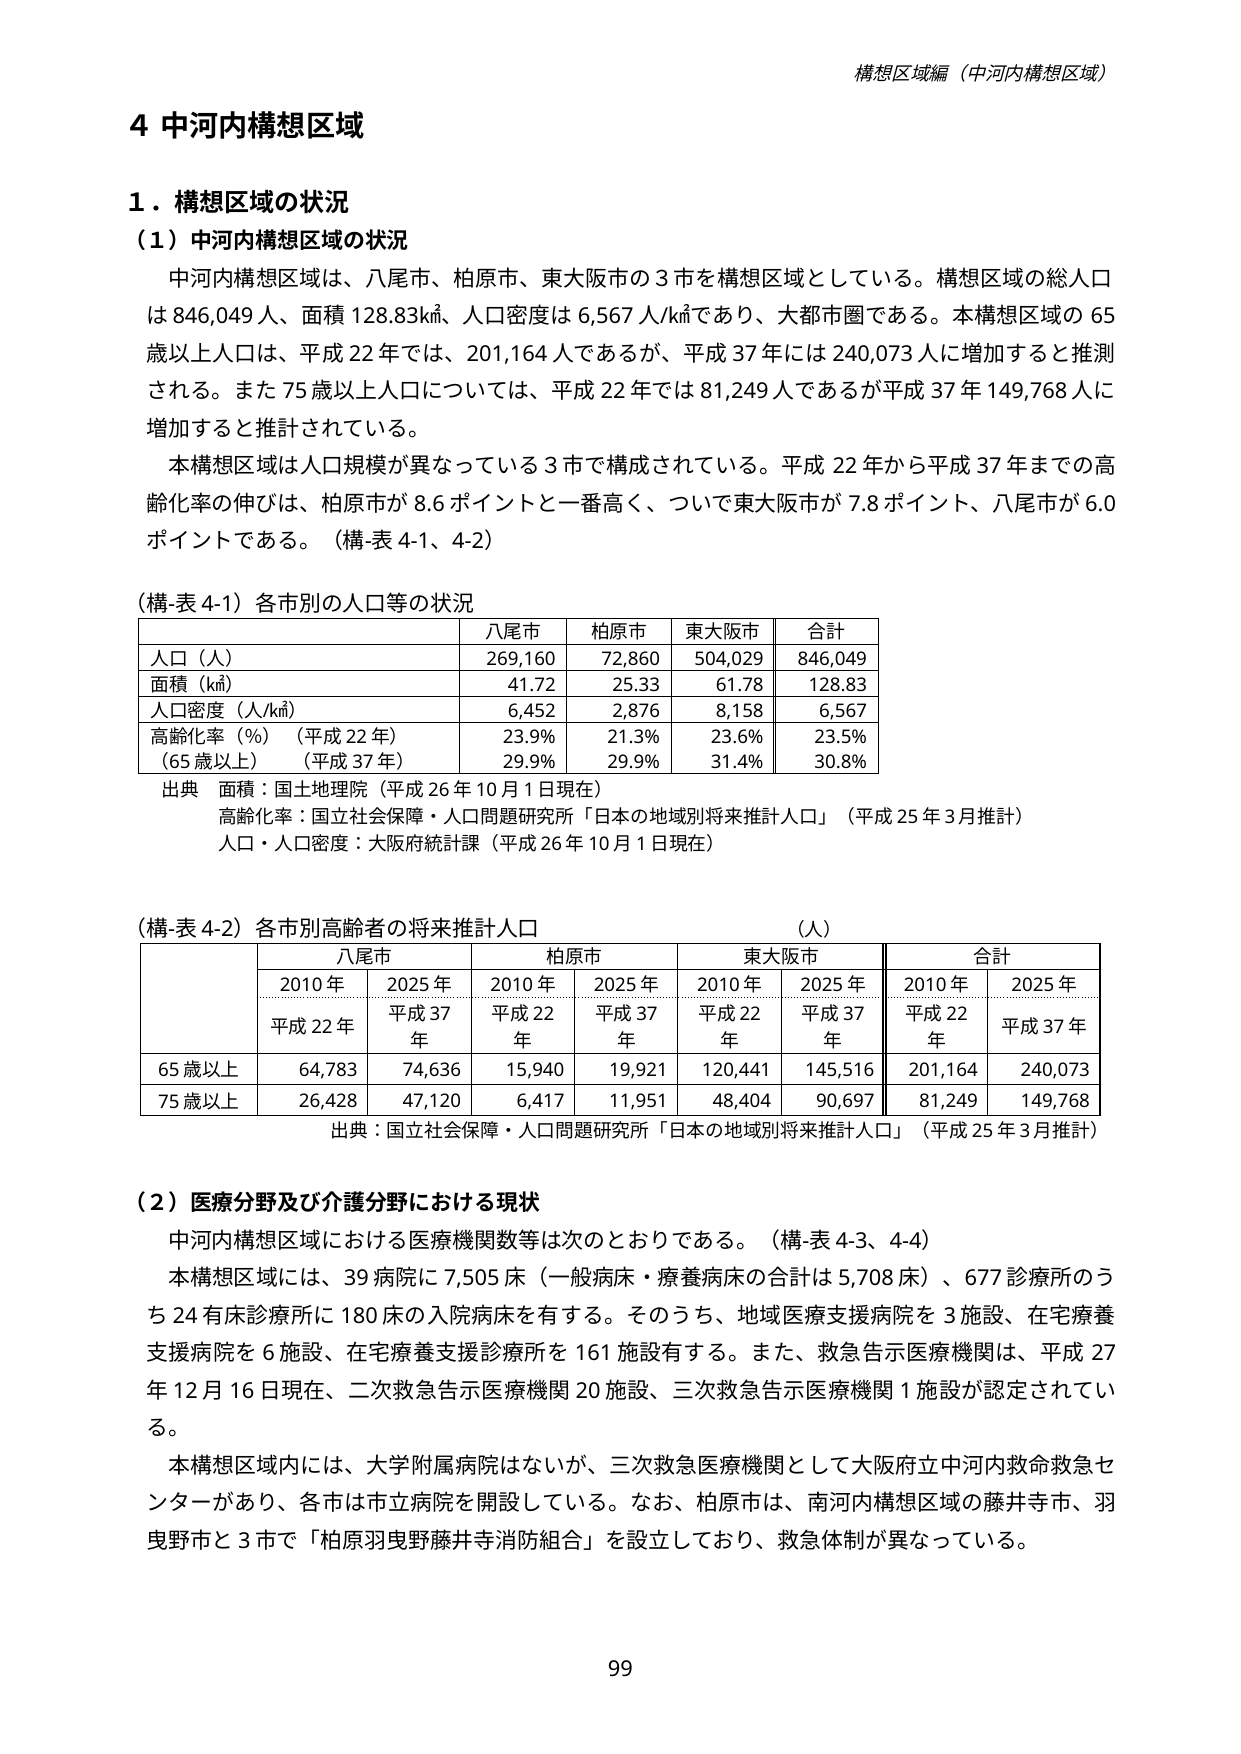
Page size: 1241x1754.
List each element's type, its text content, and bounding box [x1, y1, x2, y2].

table_cell 2025年 [368, 970, 471, 997]
table_cell 201,164 [887, 1054, 987, 1084]
text （構-表4-1）各市別の人口等の状況 [124, 586, 1116, 618]
table_cell 2010年 [472, 970, 574, 997]
table_cell 23.5% 30.8% [776, 723, 878, 773]
table_cell 2010年 [887, 970, 987, 997]
table_cell 高齢化率（％） （平成22年） （65歳以上） （平成37年） [139, 723, 459, 773]
table_cell 平成37年 [782, 997, 882, 1052]
table_header 八尾市 [258, 944, 471, 969]
text （構-表4-2）各市別高齢者の将来推計人口 （人） [124, 911, 1116, 943]
table_cell 平成22年 [678, 997, 781, 1052]
table_cell 15,940 [472, 1054, 574, 1084]
table_cell 128.83 [776, 671, 878, 696]
table_cell 240,073 [988, 1054, 1099, 1084]
table_cell 81,249 [887, 1085, 987, 1115]
table_header 東大阪市 [672, 619, 773, 644]
table_cell 平成22年 [258, 997, 367, 1052]
table_cell 23.6% 31.4% [672, 723, 773, 773]
table_cell 846,049 [776, 645, 878, 670]
text 人口・人口密度：大阪府統計課（平成26年10月1日現在） [124, 828, 1116, 856]
table_cell 25.33 [567, 671, 671, 696]
text 出典 面積：国土地理院（平成26年10月1日現在） [124, 774, 1116, 801]
table_header [141, 944, 257, 1052]
table_cell 2010年 [678, 970, 781, 997]
table_cell 90,697 [782, 1085, 882, 1115]
table_cell 21.3% 29.9% [567, 723, 671, 773]
table_cell 2,876 [567, 697, 671, 722]
table_cell 平成37年 [368, 997, 471, 1052]
table_header [139, 619, 459, 644]
table_cell 平成37年 [575, 997, 677, 1052]
table_cell 面積（㎢） [139, 671, 459, 696]
table_header 東大阪市 [678, 944, 882, 969]
table_cell 41.72 [460, 671, 566, 696]
table_header 柏原市 [472, 944, 677, 969]
table_cell 平成22年 [887, 997, 987, 1052]
table_header 合計 [776, 619, 878, 644]
text 本構想区域には、39病院に7,505床（一般病床・療養病床の合計は5,708床）、677診療所のうち24有床診療所に180床の入院病床を有する。そのうち、地域医療支援病院を3施設、在宅療養支援病院を6施設、在宅療養支援診療所を161施設有する。また、救急告示医療機関は、平成27年12月16日現在、二次救急告示医療機関20施設、三次救急告示医療機関1施設が認定されている。 [146, 1256, 1116, 1443]
table_cell 人口（人） [139, 645, 459, 670]
text 本構想区域は人口規模が異なっている３市で構成されている。平成22年から平成37年までの高齢化率の伸びは、柏原市が8.6ポイントと一番高く、ついで東大阪市が7.8ポイント、八尾市が6.0ポイントである。（構-表4-1、4-2） [146, 444, 1116, 556]
text 本構想区域内には、大学附属病院はないが、三次救急医療機関として大阪府立中河内救命救急センターがあり、各市は市立病院を開設している。なお、柏原市は、南河内構想区域の藤井寺市、羽曳野市と3市で「柏原羽曳野藤井寺消防組合」を設立しており、救急体制が異なっている。 [146, 1443, 1116, 1556]
table_header 柏原市 [567, 619, 671, 644]
table_cell 145,516 [782, 1054, 882, 1084]
table_cell 149,768 [988, 1085, 1099, 1115]
table_cell 6,567 [776, 697, 878, 722]
table_cell 平成37年 [988, 997, 1099, 1052]
table_cell 平成22年 [472, 997, 574, 1052]
table_cell 8,158 [672, 697, 773, 722]
table_cell 人口密度（人/㎢） [139, 697, 459, 722]
table_cell 48,404 [678, 1085, 781, 1115]
text ４ 中河内構想区域 [124, 106, 1116, 144]
text （１）中河内構想区域の状況 [124, 219, 1116, 256]
table_cell 269,160 [460, 645, 566, 670]
table_cell 2025年 [988, 970, 1099, 997]
table_cell 65歳以上 [141, 1054, 257, 1084]
text 出典：国立社会保障・人口問題研究所「日本の地域別将来推計人口」（平成25年3月推計） [124, 1116, 1116, 1143]
text 中河内構想区域は、八尾市、柏原市、東大阪市の３市を構想区域としている。構想区域の総人口は846,049人、面積128.83㎢、人口密度は6,567人/㎢であり、大都市圏である。本構想区域の65歳以上人口は、平成22年では、201,164人であるが、平成37年には240,073人に増加すると推測される。また75歳以上人口については、平成22年では81,249人であるが平成37年149,768人に増加すると推計されている。 [146, 256, 1116, 444]
text （２）医療分野及び介護分野における現状 [124, 1181, 1116, 1218]
table_cell 6,452 [460, 697, 566, 722]
table_cell 2025年 [782, 970, 882, 997]
text 中河内構想区域における医療機関数等は次のとおりである。（構-表4-3、4-4） [124, 1218, 1116, 1256]
table_cell 2025年 [575, 970, 677, 997]
table_header 合計 [887, 944, 1099, 969]
table_cell 64,783 [258, 1054, 367, 1084]
table_cell 47,120 [368, 1085, 471, 1115]
table_cell 75歳以上 [141, 1085, 257, 1115]
table_header 八尾市 [460, 619, 566, 644]
table_cell 11,951 [575, 1085, 677, 1115]
table_cell 26,428 [258, 1085, 367, 1115]
table_cell 2010年 [258, 970, 367, 997]
table_cell 74,636 [368, 1054, 471, 1084]
table_cell 19,921 [575, 1054, 677, 1084]
text １．構想区域の状況 [124, 181, 1116, 219]
text 高齢化率：国立社会保障・人口問題研究所「日本の地域別将来推計人口」（平成25年3月推計） [124, 801, 1116, 828]
table_cell 504,029 [672, 645, 773, 670]
table_cell 61.78 [672, 671, 773, 696]
table_cell 23.9% 29.9% [460, 723, 566, 773]
table_cell 6,417 [472, 1085, 574, 1115]
table_cell 72,860 [567, 645, 671, 670]
table_cell 120,441 [678, 1054, 781, 1084]
